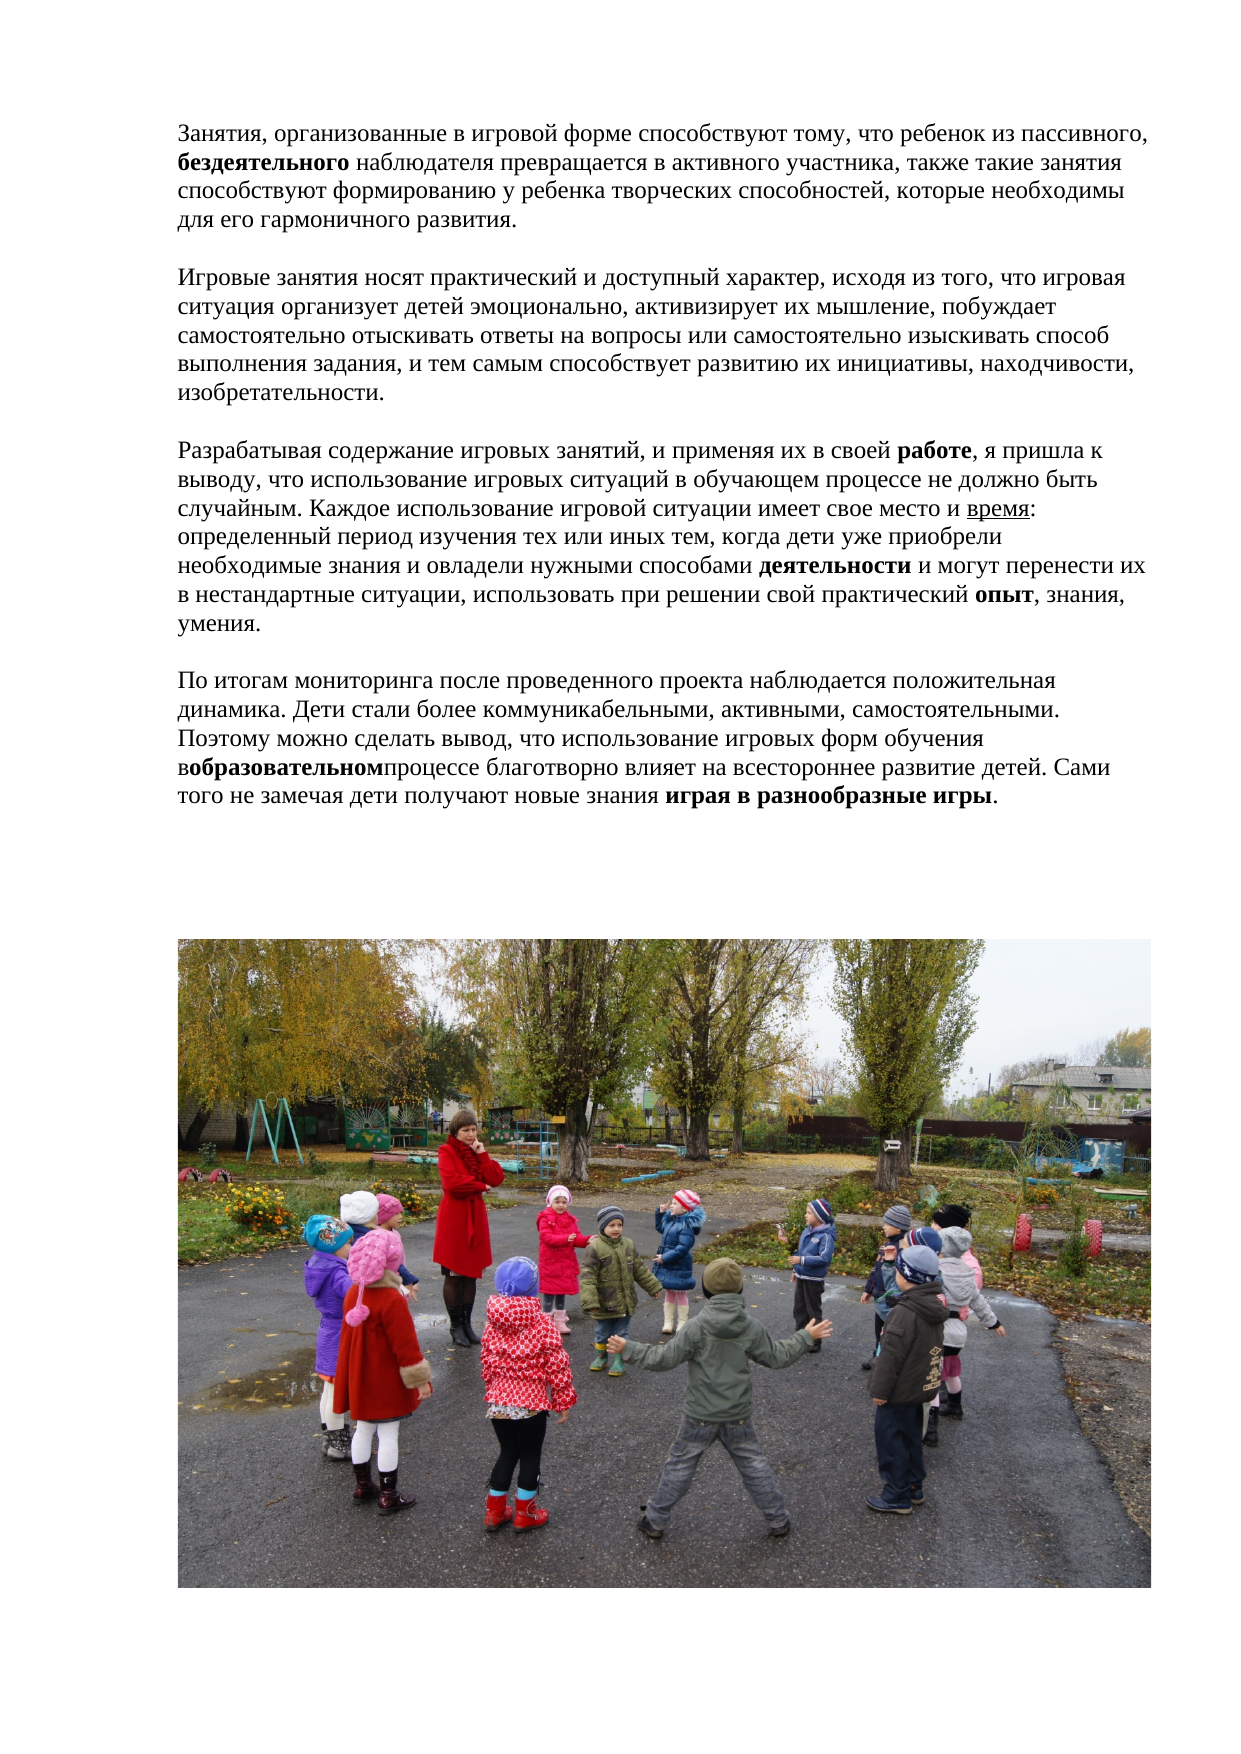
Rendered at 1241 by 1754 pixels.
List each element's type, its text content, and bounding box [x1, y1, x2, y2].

text Игровые занятия носят практический и доступный характер, исходя из того, что игровая ситуация организует детей эмоционально, активизирует их мышление, побуждает самостоятельно отыскивать ответы на вопросы или самостоятельно изыскивать способ выполнения задания, и тем самым способствует развитию их инициативы, находчивости, изобретательности. [177, 262, 1152, 406]
picture [177, 939, 1152, 1588]
text Разрабатывая содержание игровых занятий, и применяя их в своей работе, я пришла к выводу, что использование игровых ситуаций в обучающем процессе не должно быть случайным. Каждое использование игровой ситуации имеет свое место и время: определенный период изучения тех или иных тем, когда дети уже приобрели необходимые знания и овладели нужными способами деятельности и могут перенести их в нестандартные ситуации, использовать при решении свой практический опыт, знания, умения. [177, 435, 1152, 636]
text По итогам мониторинга после проведенного проекта наблюдается положительная динамика. Дети стали более коммуникабельными, активными, самостоятельными. Поэтому можно сделать вывод, что использование игровых форм обучения вобразовательномпроцессе благотворно влияет на всестороннее развитие детей. Сами того не замечая дети получают новые знания играя в разнообразные игры. [177, 666, 1152, 809]
text Занятия, организованные в игровой форме способствуют тому, что ребенок из пассивного, бездеятельного наблюдателя превращается в активного участника, также такие занятия способствуют формированию у ребенка творческих способностей, которые необходимы для его гармоничного развития. [177, 118, 1152, 233]
